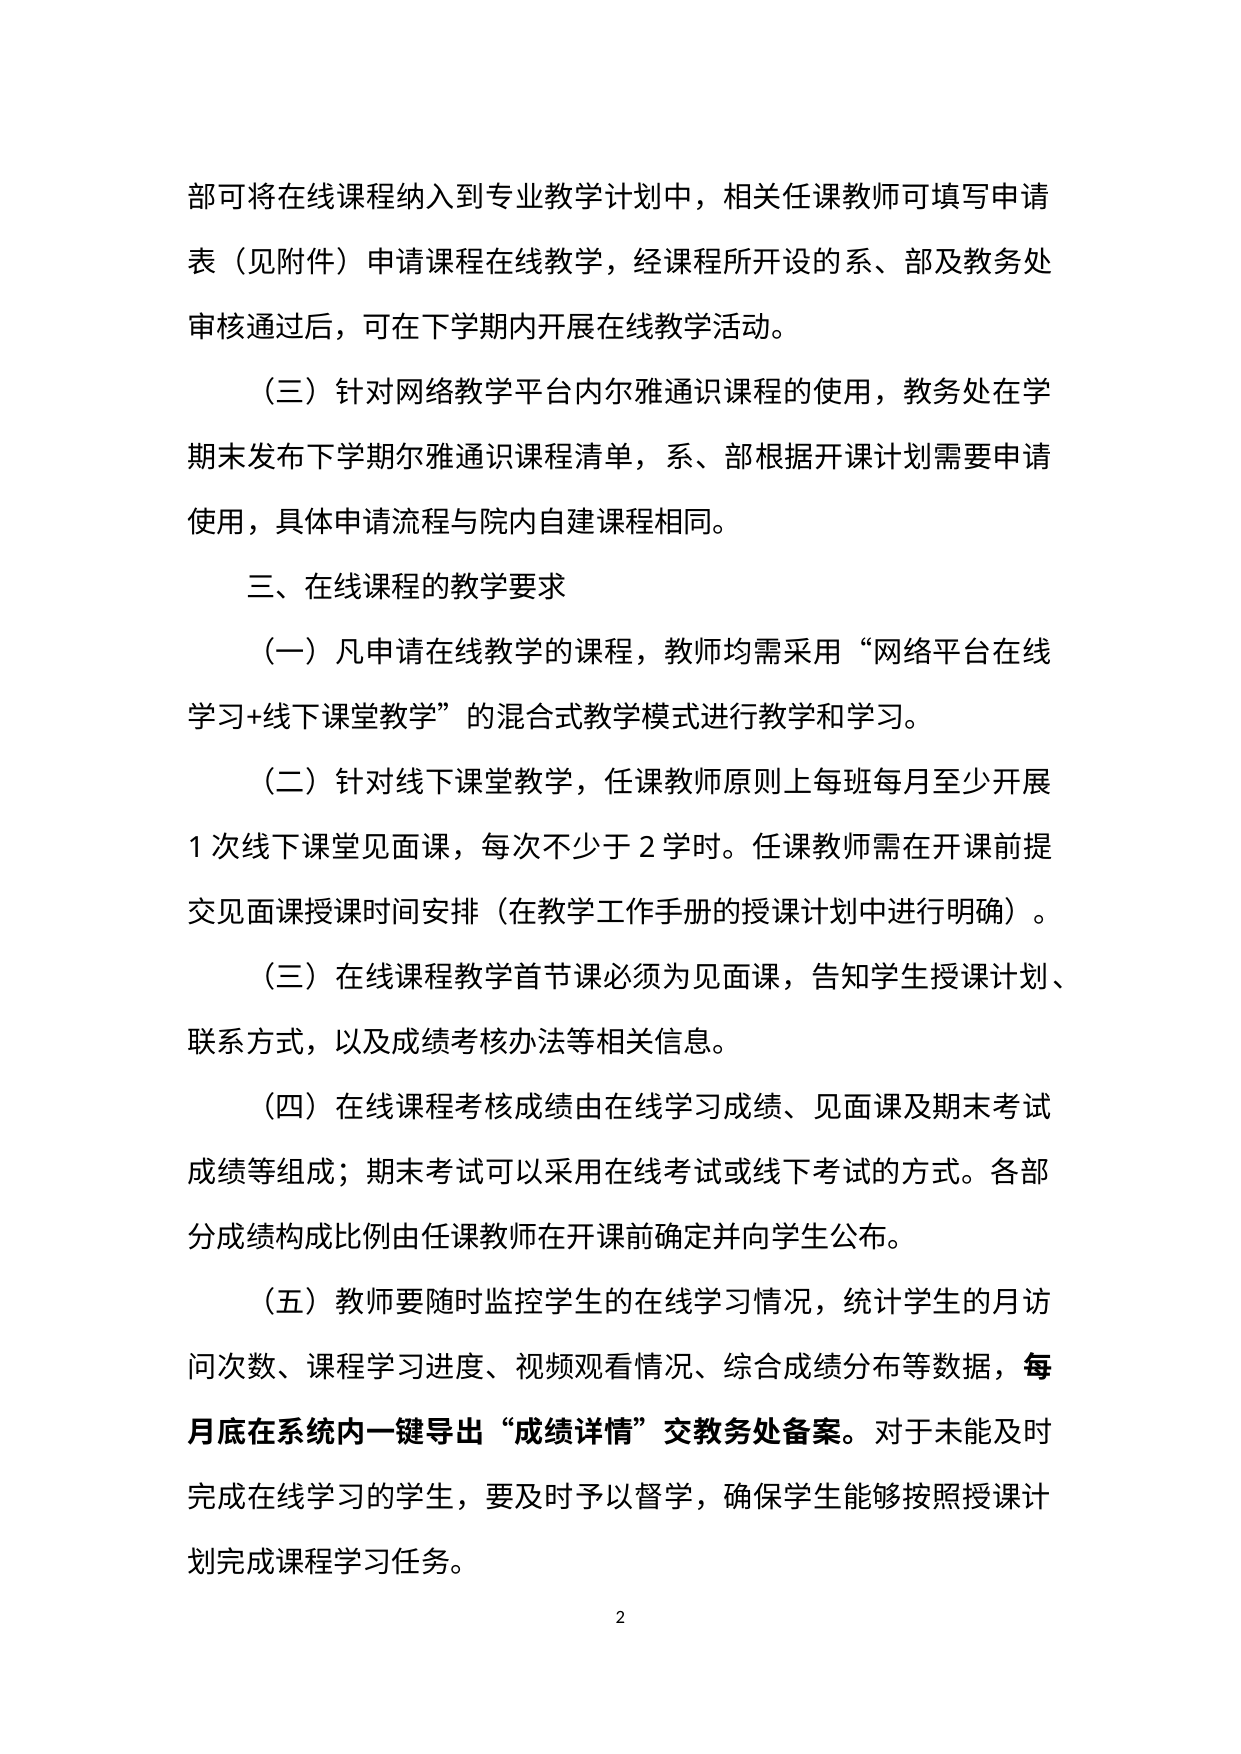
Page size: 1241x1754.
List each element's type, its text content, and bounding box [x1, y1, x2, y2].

text （五）教师要随时监控学生的在线学习情况，统计学生的月访问次数、课程学习进度、视频观看情况、综合成绩分布等数据，每月底在系统内一键导出“成绩详情”交教务处备案。对于未能及时完成在线学习的学生，要及时予以督学，确保学生能够按照授课计划完成课程学习任务。 [187, 1267, 1053, 1592]
text （三）针对网络教学平台内尔雅通识课程的使用，教务处在学期末发布下学期尔雅通识课程清单，系、部根据开课计划需要申请使用，具体申请流程与院内自建课程相同。 [187, 357, 1053, 552]
text 三、在线课程的教学要求 [187, 552, 1053, 617]
text （三）在线课程教学首节课必须为见面课，告知学生授课计划、联系方式，以及成绩考核办法等相关信息。 [187, 942, 1053, 1072]
text （一）凡申请在线教学的课程，教师均需采用“网络平台在线学习+线下课堂教学”的混合式教学模式进行教学和学习。 [187, 617, 1053, 747]
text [187, 162, 1053, 357]
text （二）针对线下课堂教学，任课教师原则上每班每月至少开展1次线下课堂见面课，每次不少于2学时。任课教师需在开课前提交见面课授课时间安排（在教学工作手册的授课计划中进行明确）。 [187, 747, 1053, 942]
text （四）在线课程考核成绩由在线学习成绩、见面课及期末考试成绩等组成；期末考试可以采用在线考试或线下考试的方式。各部分成绩构成比例由任课教师在开课前确定并向学生公布。 [187, 1072, 1053, 1267]
